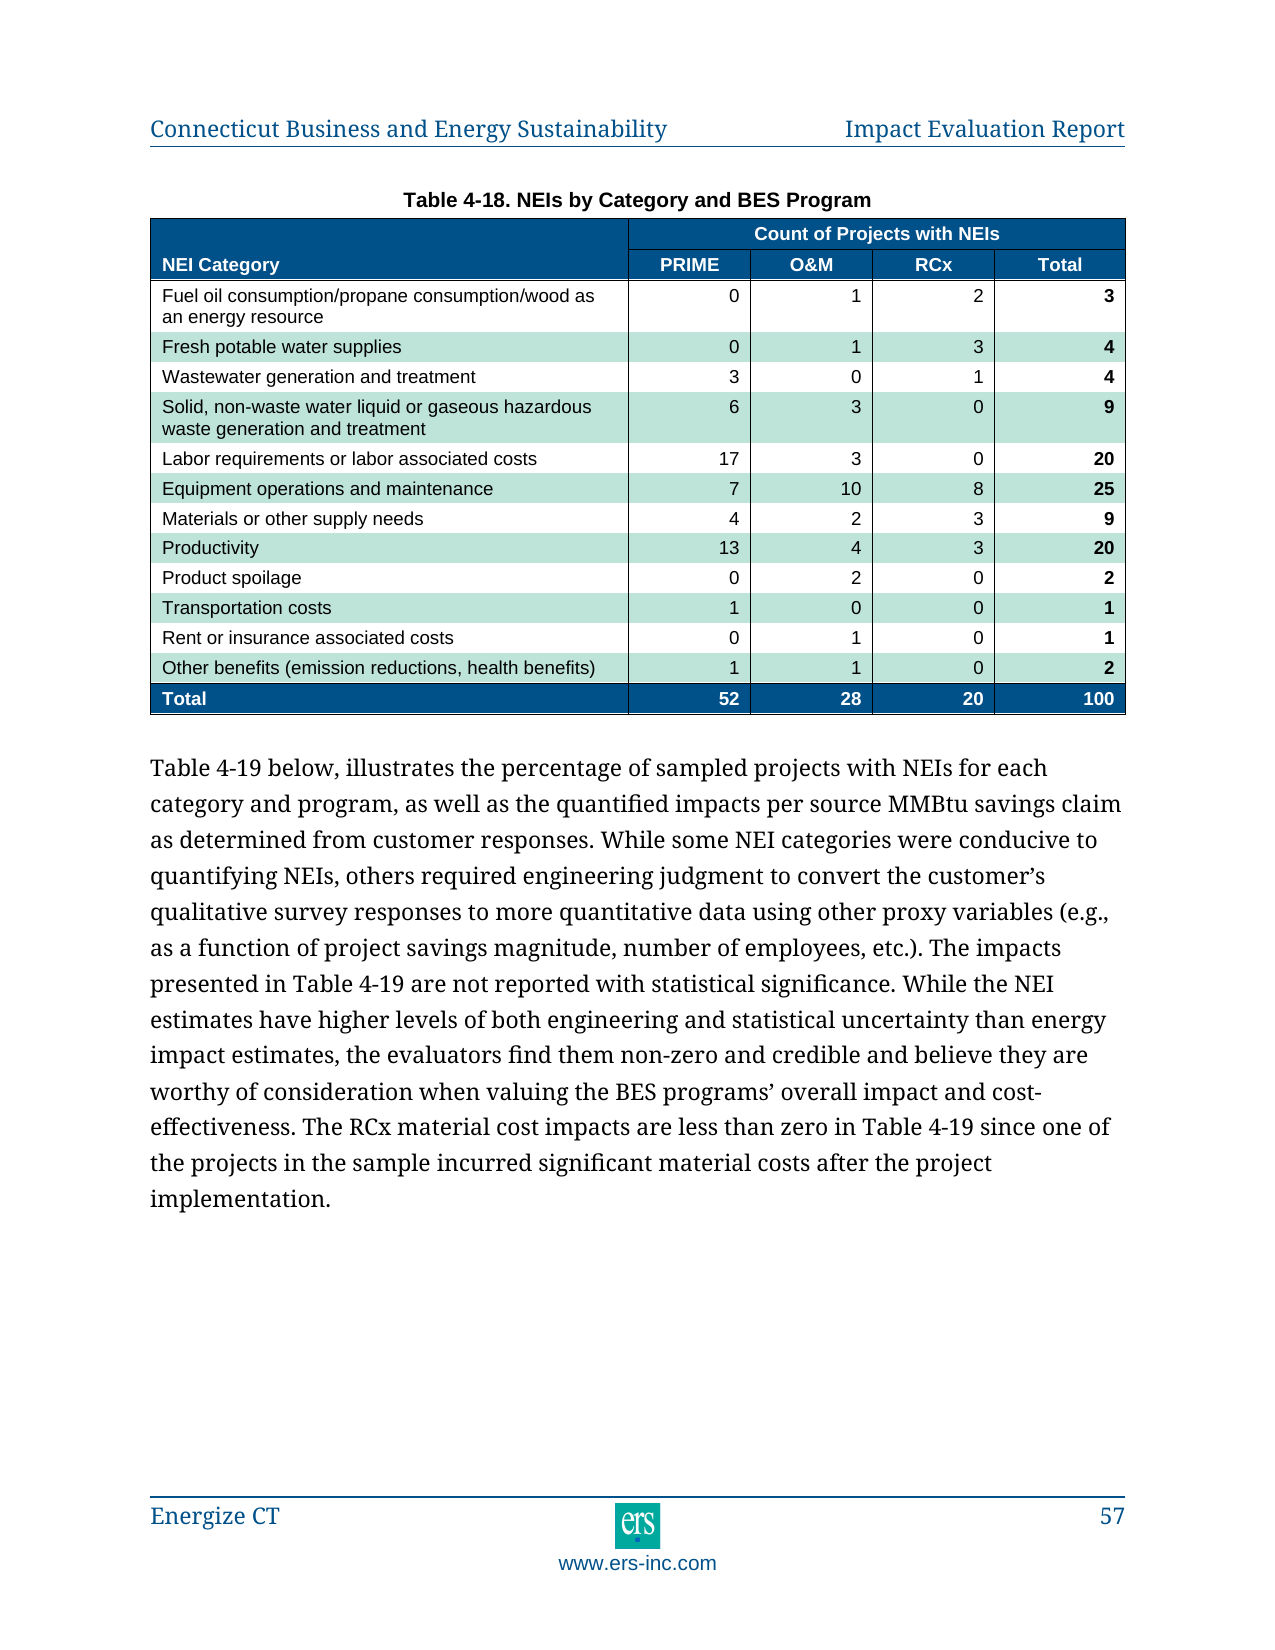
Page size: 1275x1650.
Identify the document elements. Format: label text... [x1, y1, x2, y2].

table_cell Productivity [151, 533, 628, 563]
table_cell 20 [873, 684, 994, 713]
table_cell 13 [629, 533, 750, 563]
table_cell 1 [995, 623, 1125, 653]
table_cell Solid, non-waste water liquid or gaseous hazardous waste generation and treatment [151, 392, 628, 443]
table_cell 3 [995, 281, 1125, 332]
table_cell 20 [995, 443, 1125, 473]
table_cell 0 [873, 623, 994, 653]
table_cell 1 [995, 593, 1125, 623]
table_cell Materials or other supply needs [151, 503, 628, 533]
table_cell 2 [995, 653, 1125, 682]
table_cell 0 [873, 443, 994, 473]
table_cell 28 [751, 684, 872, 713]
table_cell 0 [629, 332, 750, 362]
table_cell 1 [751, 281, 872, 332]
text Table 4-18. NEIs by Category and BES Program [150, 187, 1125, 211]
table_cell 0 [873, 563, 994, 593]
table_cell Fresh potable water supplies [151, 332, 628, 362]
table_cell 0 [751, 593, 872, 623]
table_cell 4 [629, 503, 750, 533]
table_cell 20 [995, 533, 1125, 563]
table_cell 0 [751, 362, 872, 392]
table_cell 2 [751, 503, 872, 533]
table_cell 0 [873, 392, 994, 443]
table_cell 3 [629, 362, 750, 392]
table_cell 0 [629, 563, 750, 593]
table_cell 0 [629, 623, 750, 653]
table_cell 1 [751, 653, 872, 682]
table_cell 0 [629, 281, 750, 332]
table_cell 2 [873, 281, 994, 332]
table_cell 4 [751, 533, 872, 563]
table_cell RCx [873, 250, 994, 279]
table_cell 10 [751, 473, 872, 503]
table_cell 25 [995, 473, 1125, 503]
table_cell 0 [873, 593, 994, 623]
table_cell Other benefits (emission reductions, health benefits) [151, 653, 628, 682]
table_cell 52 [629, 684, 750, 713]
text Table 4-19 below, illustrates the percentage of sampled projects with NEIs for each category and program, as well as the quantified impacts per source MMBtu savings claim as determined from customer responses. While some NEI categories were conducive to quantifying NEIs, others required engineering judgment to convert the customer’s qualitative survey responses to more quantitative data using other proxy variables (e.g., as a function of project savings magnitude, number of employees, etc.). The impacts presented in Table 4-19 are not reported with statistical significance. While the NEI estimates have higher levels of both engineering and statistical uncertainty than energy impact estimates, the evaluators find them non-zero and credible and believe they are worthy of consideration when valuing the BES programs’ overall impact and cost-effectiveness. The RCx material cost impacts are less than zero in Table 4-19 since one of the projects in the sample incurred significant material costs after the project implementation. [150, 752, 1125, 1214]
table_cell Product spoilage [151, 563, 628, 593]
table_cell PRIME [629, 250, 750, 279]
table_cell 9 [995, 392, 1125, 443]
table_cell 3 [873, 533, 994, 563]
table_cell O&M [751, 250, 872, 279]
table_cell 9 [995, 503, 1125, 533]
table_cell 2 [995, 563, 1125, 593]
table_cell Transportation costs [151, 593, 628, 623]
table_cell 3 [751, 392, 872, 443]
table_cell 0 [873, 653, 994, 682]
table_cell 3 [751, 443, 872, 473]
table_cell 6 [629, 392, 750, 443]
picture [615, 1503, 661, 1549]
table_cell 2 [751, 563, 872, 593]
table_cell 4 [995, 332, 1125, 362]
table_cell 4 [995, 362, 1125, 392]
table_cell Equipment operations and maintenance [151, 473, 628, 503]
table_cell Total [151, 684, 628, 713]
table_cell 3 [873, 503, 994, 533]
table_cell Wastewater generation and treatment [151, 362, 628, 392]
table_cell 3 [873, 332, 994, 362]
table_cell 7 [629, 473, 750, 503]
table_cell Labor requirements or labor associated costs [151, 443, 628, 473]
table_cell Rent or insurance associated costs [151, 623, 628, 653]
table_cell Total [995, 250, 1125, 279]
table_cell 1 [751, 623, 872, 653]
table_header NEI Category [151, 219, 628, 279]
table_cell 1 [873, 362, 994, 392]
table_cell 8 [873, 473, 994, 503]
table_cell 1 [629, 653, 750, 682]
table_cell 1 [629, 593, 750, 623]
table_cell Fuel oil consumption/propane consumption/wood as an energy resource [151, 281, 628, 332]
table_header Count of Projects with NEIs [629, 219, 1125, 249]
table_cell 100 [995, 684, 1125, 713]
table_cell 1 [751, 332, 872, 362]
table_cell 17 [629, 443, 750, 473]
